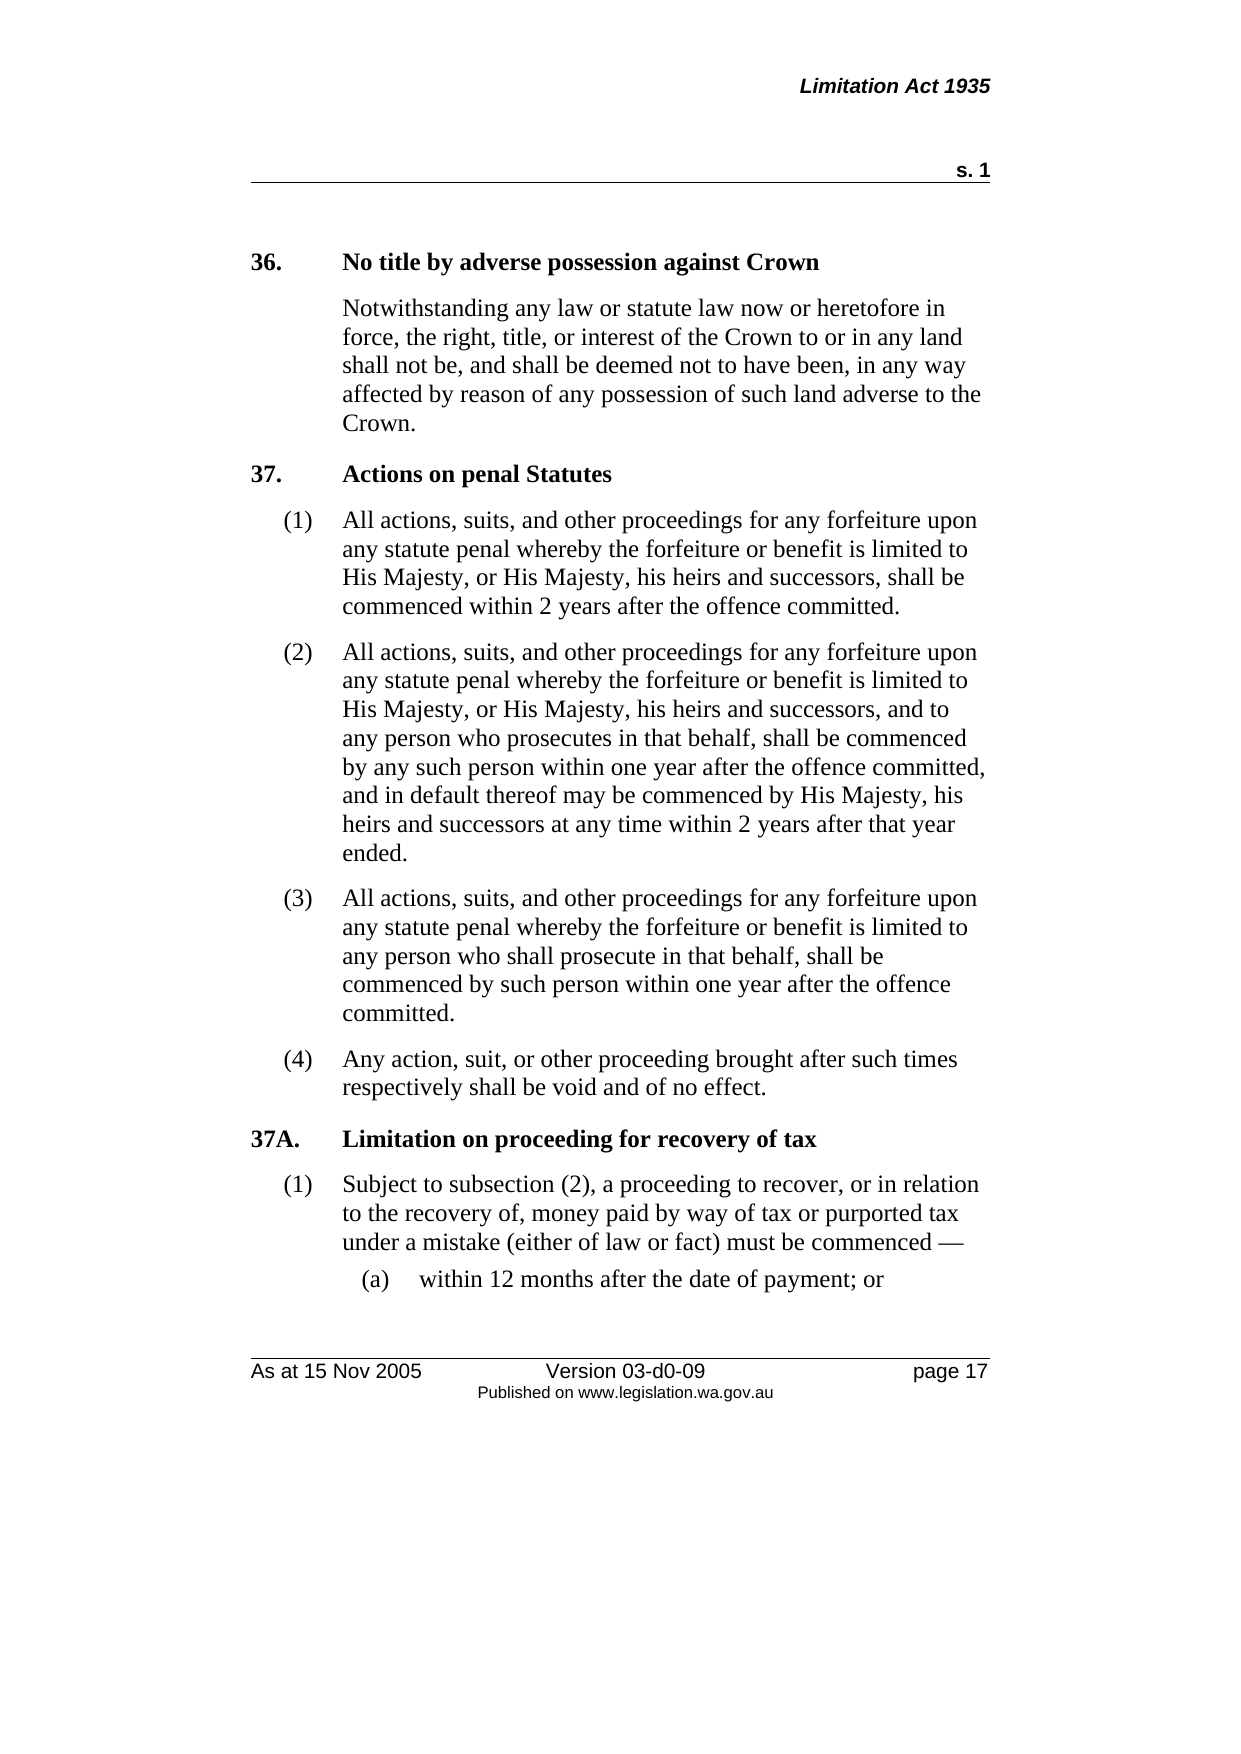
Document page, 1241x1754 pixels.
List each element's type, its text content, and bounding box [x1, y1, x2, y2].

subtitle 37A. Limitation on proceeding for recovery of tax [251, 1124, 990, 1153]
text (4) Any action, suit, or other proceeding brought after such times respectively shall be void and of no effect. [251, 1044, 990, 1101]
text (3) All actions, suits, and other proceedings for any forfeiture upon any statute penal whereby the forfeiture or benefit is limited to any person who shall prosecute in that behalf, shall be commenced by such person within one year after the offence committed. [251, 883, 990, 1027]
text (a) within 12 months after the date of payment; or [251, 1264, 990, 1293]
subtitle 36. No title by adverse possession against Crown [251, 247, 990, 276]
text (1) All actions, suits, and other proceedings for any forfeiture upon any statute penal whereby the forfeiture or benefit is limited to His Majesty, or His Majesty, his heirs and successors, shall be commenced within 2 years after the offence committed. [251, 505, 990, 620]
subtitle 37. Actions on penal Statutes [251, 459, 990, 488]
text (1) Subject to subsection (2), a proceeding to recover, or in relation to the recovery of, money paid by way of tax or purported tax under a mistake (either of law or fact) must be commenced — [251, 1169, 990, 1256]
text Notwithstanding any law or statute law now or heretofore in force, the right, title, or interest of the Crown to or in any land shall not be, and shall be deemed not to have been, in any way affected by reason of any possession of such land adverse to the Crown. [251, 293, 990, 437]
text (2) All actions, suits, and other proceedings for any forfeiture upon any statute penal whereby the forfeiture or benefit is limited to His Majesty, or His Majesty, his heirs and successors, and to any person who prosecutes in that behalf, shall be commenced by any such person within one year after the offence committed, and in default thereof may be commenced by His Majesty, his heirs and successors at any time within 2 years after that year ended. [251, 637, 990, 867]
